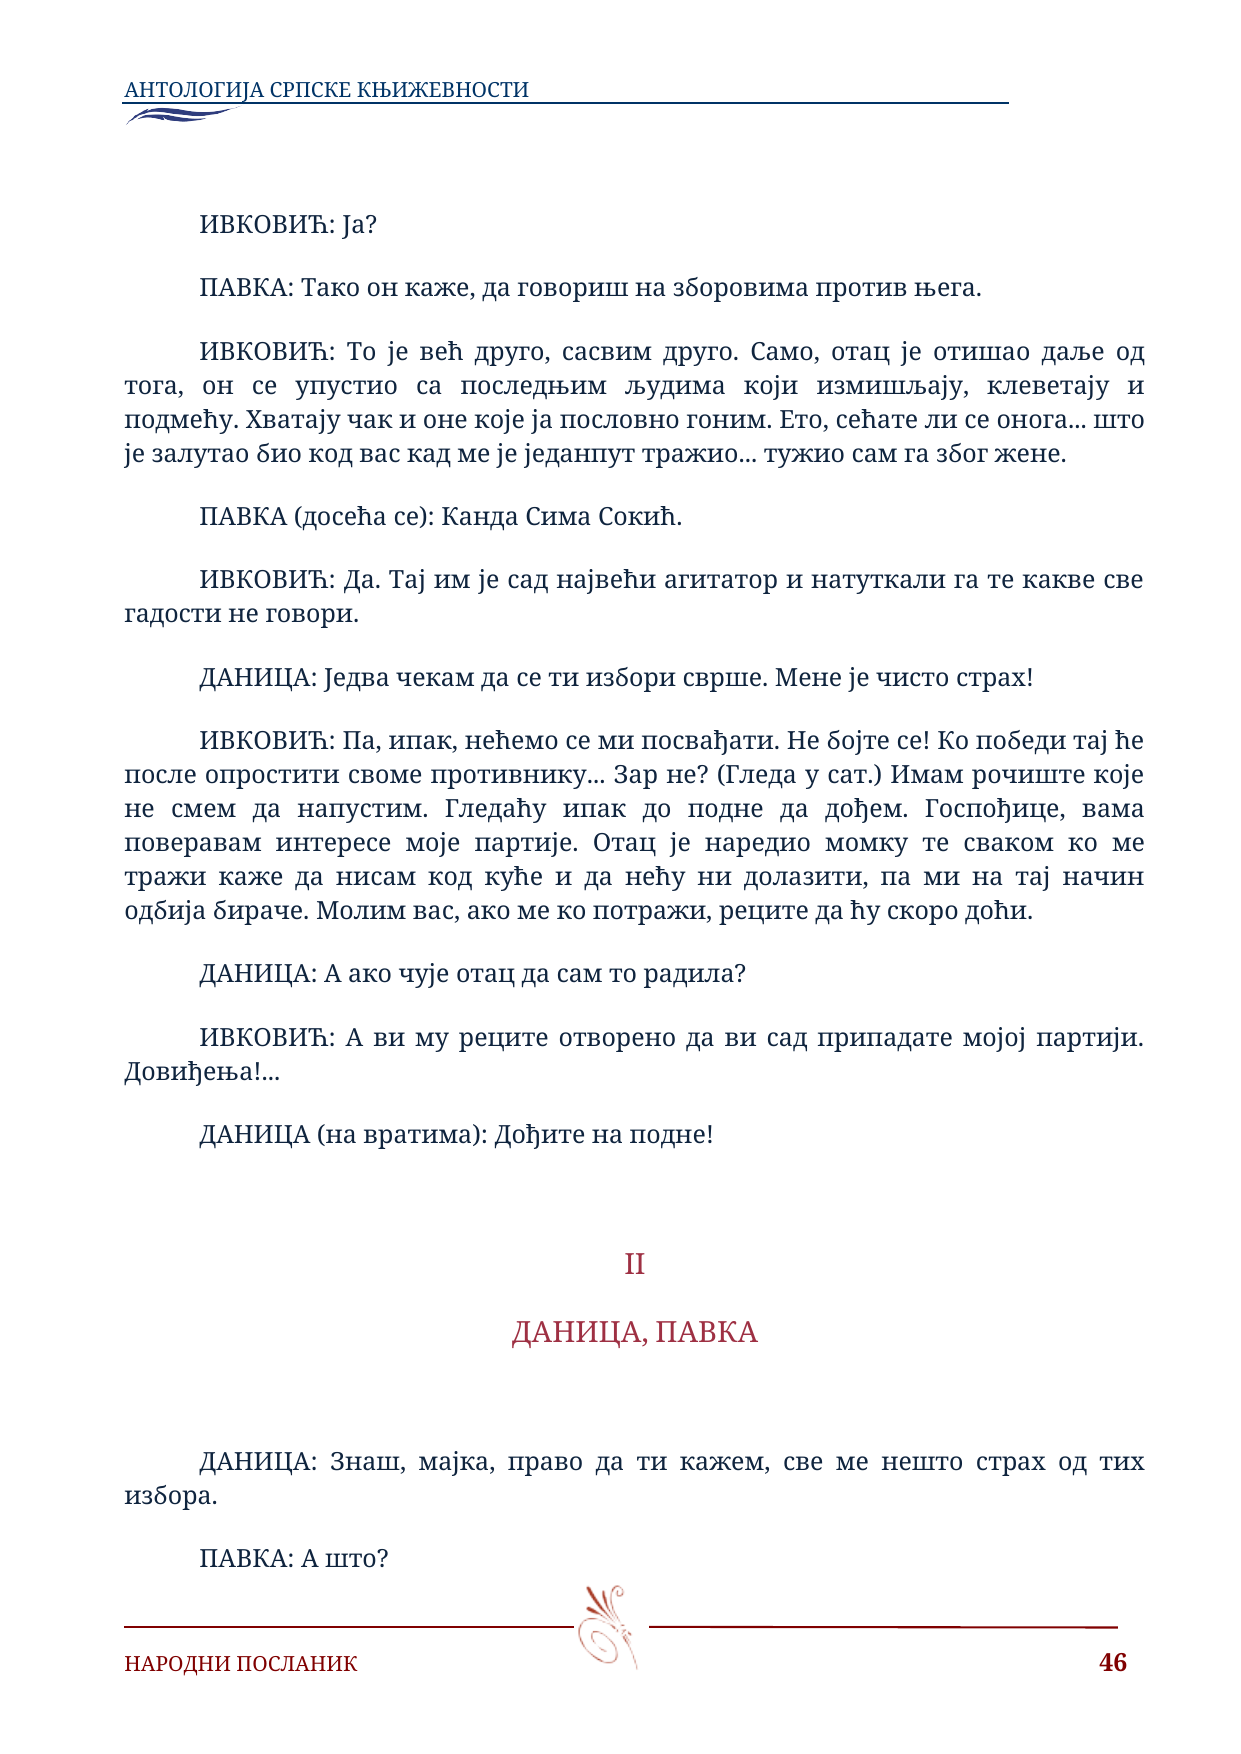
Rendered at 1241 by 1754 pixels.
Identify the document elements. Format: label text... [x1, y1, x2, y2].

text ДАНИЦА: Једва чекам да се ти избори сврше. Мене је чисто страх! [124, 659, 1146, 693]
text ДАНИЦА, ПАВКА [124, 1312, 1146, 1351]
text ИВКОВИЋ: То је већ друго, сасвим друго. Само, отац је отишао даље од тога, он се упустио са последњим људима који измишљају, клеветају и подмећу. Хватају чак и оне које ја пословно гоним. Ето, сећате ли се онога... што је залутао био код вас кад ме је једанпут тражио... тужио сам га због жене. [124, 333, 1146, 469]
text ДАНИЦА (на вратима): Дођите на подне! [124, 1116, 1146, 1151]
text ДАНИЦА: А ако чује отац да сам то радила? [124, 956, 1146, 990]
text II [124, 1243, 1146, 1283]
text ИВКОВИЋ: Ја? [124, 207, 1146, 241]
text ИВКОВИЋ: А ви му реците отворено да ви сад припадате мојој партији. Довиђења!... [124, 1019, 1146, 1087]
text ПАВКА: Тако он каже, да говориш на зборовима против њега. [124, 270, 1146, 304]
text ИВКОВИЋ: Па, ипак, нећемо се ми посвађати. Не бојте се! Ко победи тај ће после опростити своме противнику... Зар не? (Гледа у сат.) Имам рочиште које не смем да напустим. Гледаћу ипак до подне да дођем. Госпођице, вама поверавам интересе моје партије. Отац је наредио момку те сваком ко ме тражи каже да нисам код куће и да нећу ни долазити, па ми на тај начин одбија бираче. Молим вас, ако ме ко потражи, реците да ћу скоро доћи. [124, 722, 1146, 927]
text ДАНИЦА: Знаш, мајка, право да ти кажем, све ме нешто страх од тих избора. [124, 1444, 1146, 1512]
text ПАВКА: А што? [124, 1541, 1146, 1575]
text ПАВКА (досећа се): Канда Сима Сокић. [124, 499, 1146, 533]
text ИВКОВИЋ: Да. Тај им је сад највећи агитатор и натуткали га те какве све гадости не говори. [124, 562, 1146, 630]
